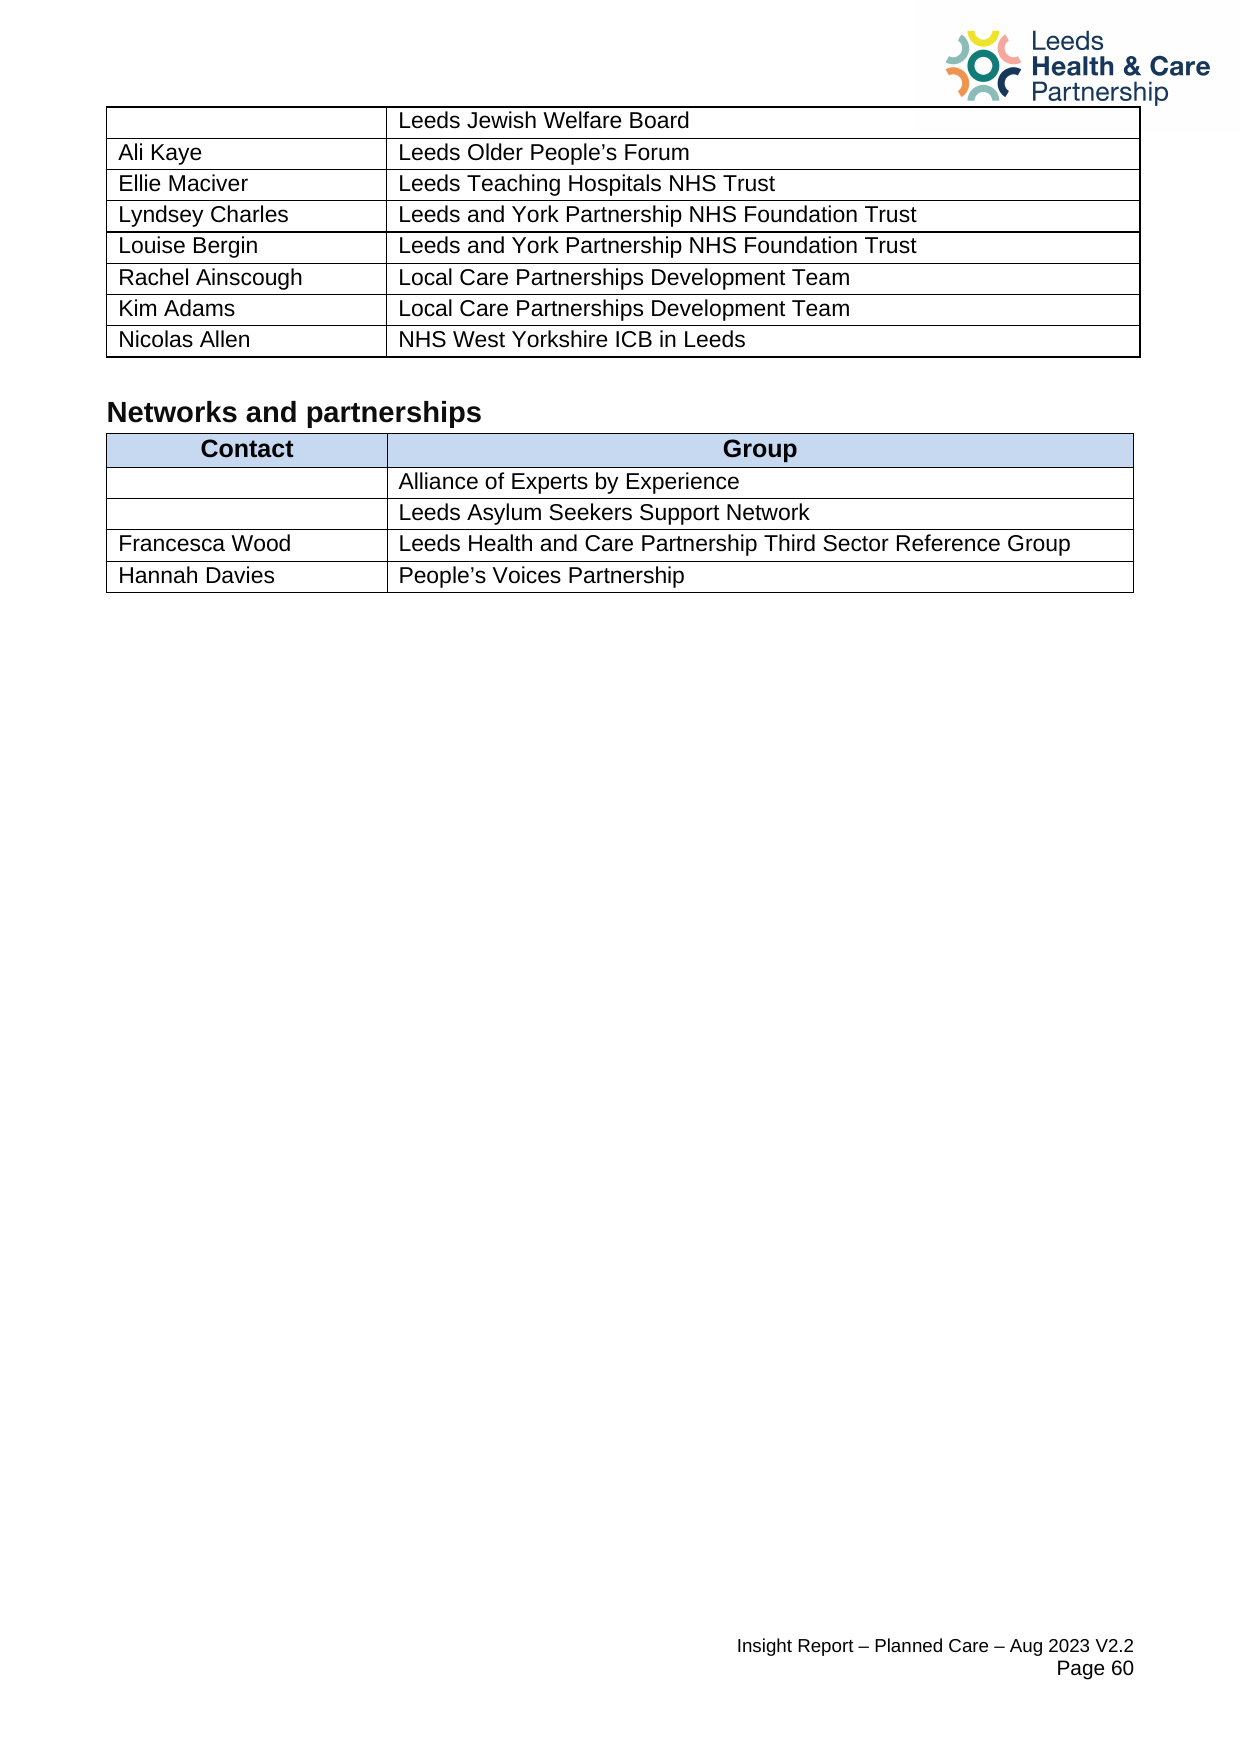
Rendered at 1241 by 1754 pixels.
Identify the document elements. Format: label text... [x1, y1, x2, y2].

table_cell Hannah Davies [107, 562, 387, 592]
table_cell Rachel Ainscough [107, 264, 386, 294]
table_cell Leeds and York Partnership NHS Foundation Trust [387, 201, 1139, 231]
subtitle Networks and partnerships [106, 394, 1134, 428]
table_cell [107, 468, 387, 498]
table_cell Leeds Older People’s Forum [387, 139, 1139, 169]
table_cell Leeds Health and Care Partnership Third Sector Reference Group [388, 530, 1133, 561]
table_cell Nicolas Allen [107, 326, 386, 356]
table_cell Leeds and York Partnership NHS Foundation Trust [387, 233, 1139, 263]
table_cell Leeds Teaching Hospitals NHS Trust [387, 170, 1139, 200]
table_cell Leeds Asylum Seekers Support Network [388, 499, 1133, 529]
picture [914, 0, 1241, 132]
table_cell NHS West Yorkshire ICB in Leeds [387, 326, 1139, 356]
table_cell Louise Bergin [107, 233, 386, 263]
table_cell [107, 499, 387, 529]
table_cell Ellie Maciver [107, 170, 386, 200]
table_cell Lyndsey Charles [107, 201, 386, 231]
table_cell Leeds Jewish Welfare Board [387, 108, 1139, 138]
table_cell [107, 108, 386, 138]
table_cell Francesca Wood [107, 530, 387, 561]
table_cell Ali Kaye [107, 139, 386, 169]
table_cell Local Care Partnerships Development Team [387, 264, 1139, 294]
table_cell People’s Voices Partnership [388, 562, 1133, 592]
table_header Group [388, 434, 1133, 467]
table_cell Alliance of Experts by Experience [388, 468, 1133, 498]
table_header Contact [107, 434, 387, 467]
table_cell Local Care Partnerships Development Team [387, 295, 1139, 325]
table_cell Kim Adams [107, 295, 386, 325]
